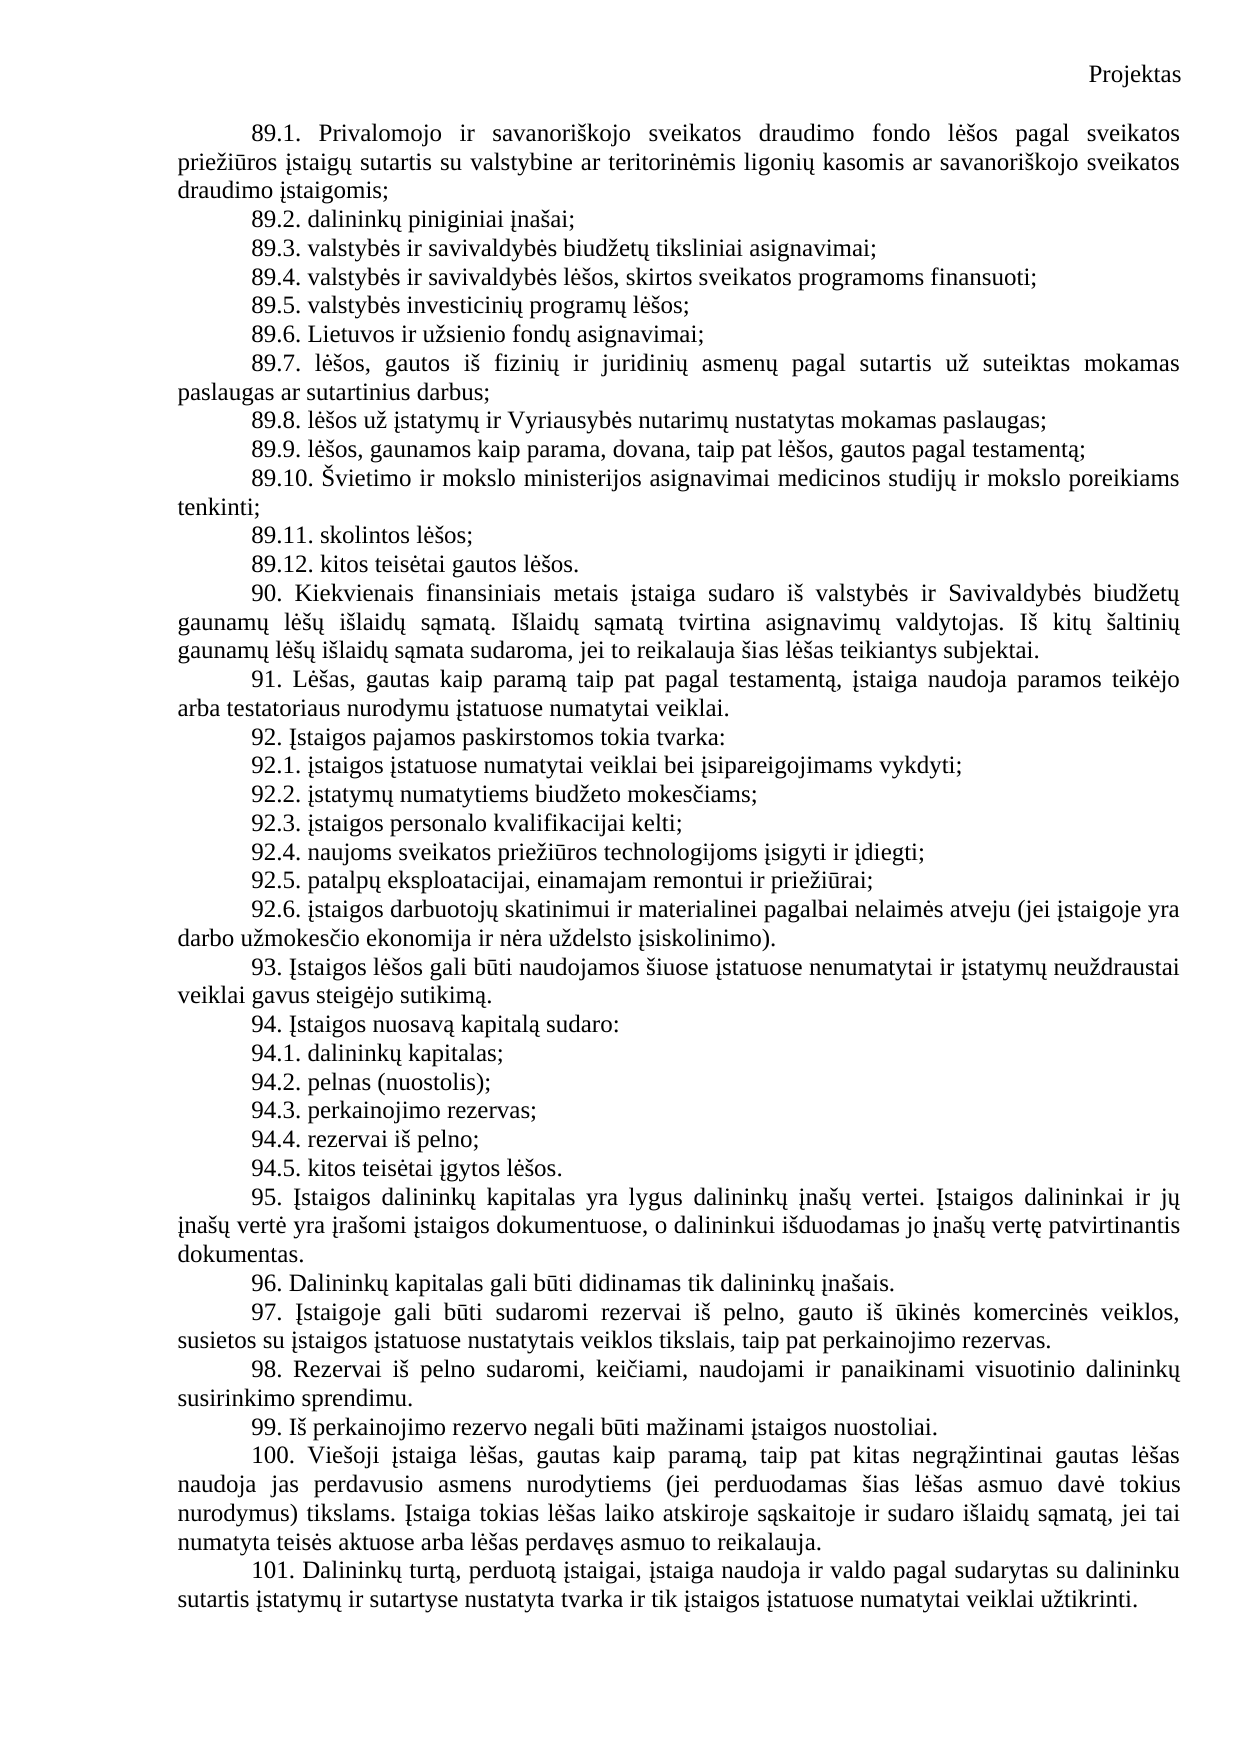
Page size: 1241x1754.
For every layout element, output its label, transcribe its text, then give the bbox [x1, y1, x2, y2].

text 97. Įstaigoje gali būti sudaromi rezervai iš pelno, gauto iš ūkinės komercinės veiklos, susietos su įstaigos įstatuose nustatytais veiklos tikslais, taip pat perkainojimo rezervas. [177, 1297, 1181, 1354]
text 94.2. pelnas (nuostolis); [177, 1067, 1181, 1096]
text 90. Kiekvienais finansiniais metais įstaiga sudaro iš valstybės ir Savivaldybės biudžetų gaunamų lėšų išlaidų sąmatą. Išlaidų sąmatą tvirtina asignavimų valdytojas. Iš kitų šaltinių gaunamų lėšų išlaidų sąmata sudaroma, jei to reikalauja šias lėšas teikiantys subjektai. [177, 578, 1181, 664]
text 89.11. skolintos lėšos; [177, 521, 1181, 549]
text 89.2. dalininkų piniginiai įnašai; [177, 204, 1181, 233]
text 89.4. valstybės ir savivaldybės lėšos, skirtos sveikatos programoms finansuoti; [177, 262, 1181, 291]
text 100. Viešoji įstaiga lėšas, gautas kaip paramą, taip pat kitas negrąžintinai gautas lėšas naudoja jas perdavusio asmens nurodytiems (jei perduodamas šias lėšas asmuo davė tokius nurodymus) tikslams. Įstaiga tokias lėšas laiko atskiroje sąskaitoje ir sudaro išlaidų sąmatą, jei tai numatyta teisės aktuose arba lėšas perdavęs asmuo to reikalauja. [177, 1441, 1181, 1556]
text 99. Iš perkainojimo rezervo negali būti mažinami įstaigos nuostoliai. [177, 1412, 1181, 1441]
text 89.12. kitos teisėtai gautos lėšos. [177, 549, 1181, 578]
text 89.5. valstybės investicinių programų lėšos; [177, 291, 1181, 319]
text 93. Įstaigos lėšos gali būti naudojamos šiuose įstatuose nenumatytai ir įstatymų neuždraustai veiklai gavus steigėjo sutikimą. [177, 952, 1181, 1009]
text 92.5. patalpų eksploatacijai, einamajam remontui ir priežiūrai; [177, 866, 1181, 894]
text 92. Įstaigos pajamos paskirstomos tokia tvarka: [177, 722, 1181, 751]
text 92.4. naujoms sveikatos priežiūros technologijoms įsigyti ir įdiegti; [177, 837, 1181, 866]
text 94.4. rezervai iš pelno; [177, 1124, 1181, 1153]
text 89.1. Privalomojo ir savanoriškojo sveikatos draudimo fondo lėšos pagal sveikatos priežiūros įstaigų sutartis su valstybine ar teritorinėmis ligonių kasomis ar savanoriškojo sveikatos draudimo įstaigomis; [177, 118, 1181, 204]
text 98. Rezervai iš pelno sudaromi, keičiami, naudojami ir panaikinami visuotinio dalininkų susirinkimo sprendimu. [177, 1354, 1181, 1412]
text 89.8. lėšos už įstatymų ir Vyriausybės nutarimų nustatytas mokamas paslaugas; [177, 406, 1181, 434]
text 89.3. valstybės ir savivaldybės biudžetų tiksliniai asignavimai; [177, 233, 1181, 262]
text 92.1. įstaigos įstatuose numatytai veiklai bei įsipareigojimams vykdyti; [177, 751, 1181, 779]
text 92.3. įstaigos personalo kvalifikacijai kelti; [177, 808, 1181, 837]
text 89.10. Švietimo ir mokslo ministerijos asignavimai medicinos studijų ir mokslo poreikiams tenkinti; [177, 463, 1181, 521]
text 89.7. lėšos, gautos iš fizinių ir juridinių asmenų pagal sutartis už suteiktas mokamas paslaugas ar sutartinius darbus; [177, 348, 1181, 406]
text 94.3. perkainojimo rezervas; [177, 1096, 1181, 1124]
text 96. Dalininkų kapitalas gali būti didinamas tik dalininkų įnašais. [177, 1268, 1181, 1297]
text 94. Įstaigos nuosavą kapitalą sudaro: [177, 1009, 1181, 1038]
text 91. Lėšas, gautas kaip paramą taip pat pagal testamentą, įstaiga naudoja paramos teikėjo arba testatoriaus nurodymu įstatuose numatytai veiklai. [177, 664, 1181, 722]
text 92.2. įstatymų numatytiems biudžeto mokesčiams; [177, 779, 1181, 808]
text 94.5. kitos teisėtai įgytos lėšos. [177, 1153, 1181, 1182]
text 94.1. dalininkų kapitalas; [177, 1038, 1181, 1067]
text 89.6. Lietuvos ir užsienio fondų asignavimai; [177, 319, 1181, 348]
text 89.9. lėšos, gaunamos kaip parama, dovana, taip pat lėšos, gautos pagal testamentą; [177, 434, 1181, 463]
text 95. Įstaigos dalininkų kapitalas yra lygus dalininkų įnašų vertei. Įstaigos dalininkai ir jų įnašų vertė yra įrašomi įstaigos dokumentuose, o dalininkui išduodamas jo įnašų vertę patvirtinantis dokumentas. [177, 1182, 1181, 1268]
text 101. Dalininkų turtą, perduotą įstaigai, įstaiga naudoja ir valdo pagal sudarytas su dalininku sutartis įstatymų ir sutartyse nustatyta tvarka ir tik įstaigos įstatuose numatytai veiklai užtikrinti. [177, 1556, 1181, 1613]
text 92.6. įstaigos darbuotojų skatinimui ir materialinei pagalbai nelaimės atveju (jei įstaigoje yra darbo užmokesčio ekonomija ir nėra uždelsto įsiskolinimo). [177, 894, 1181, 952]
